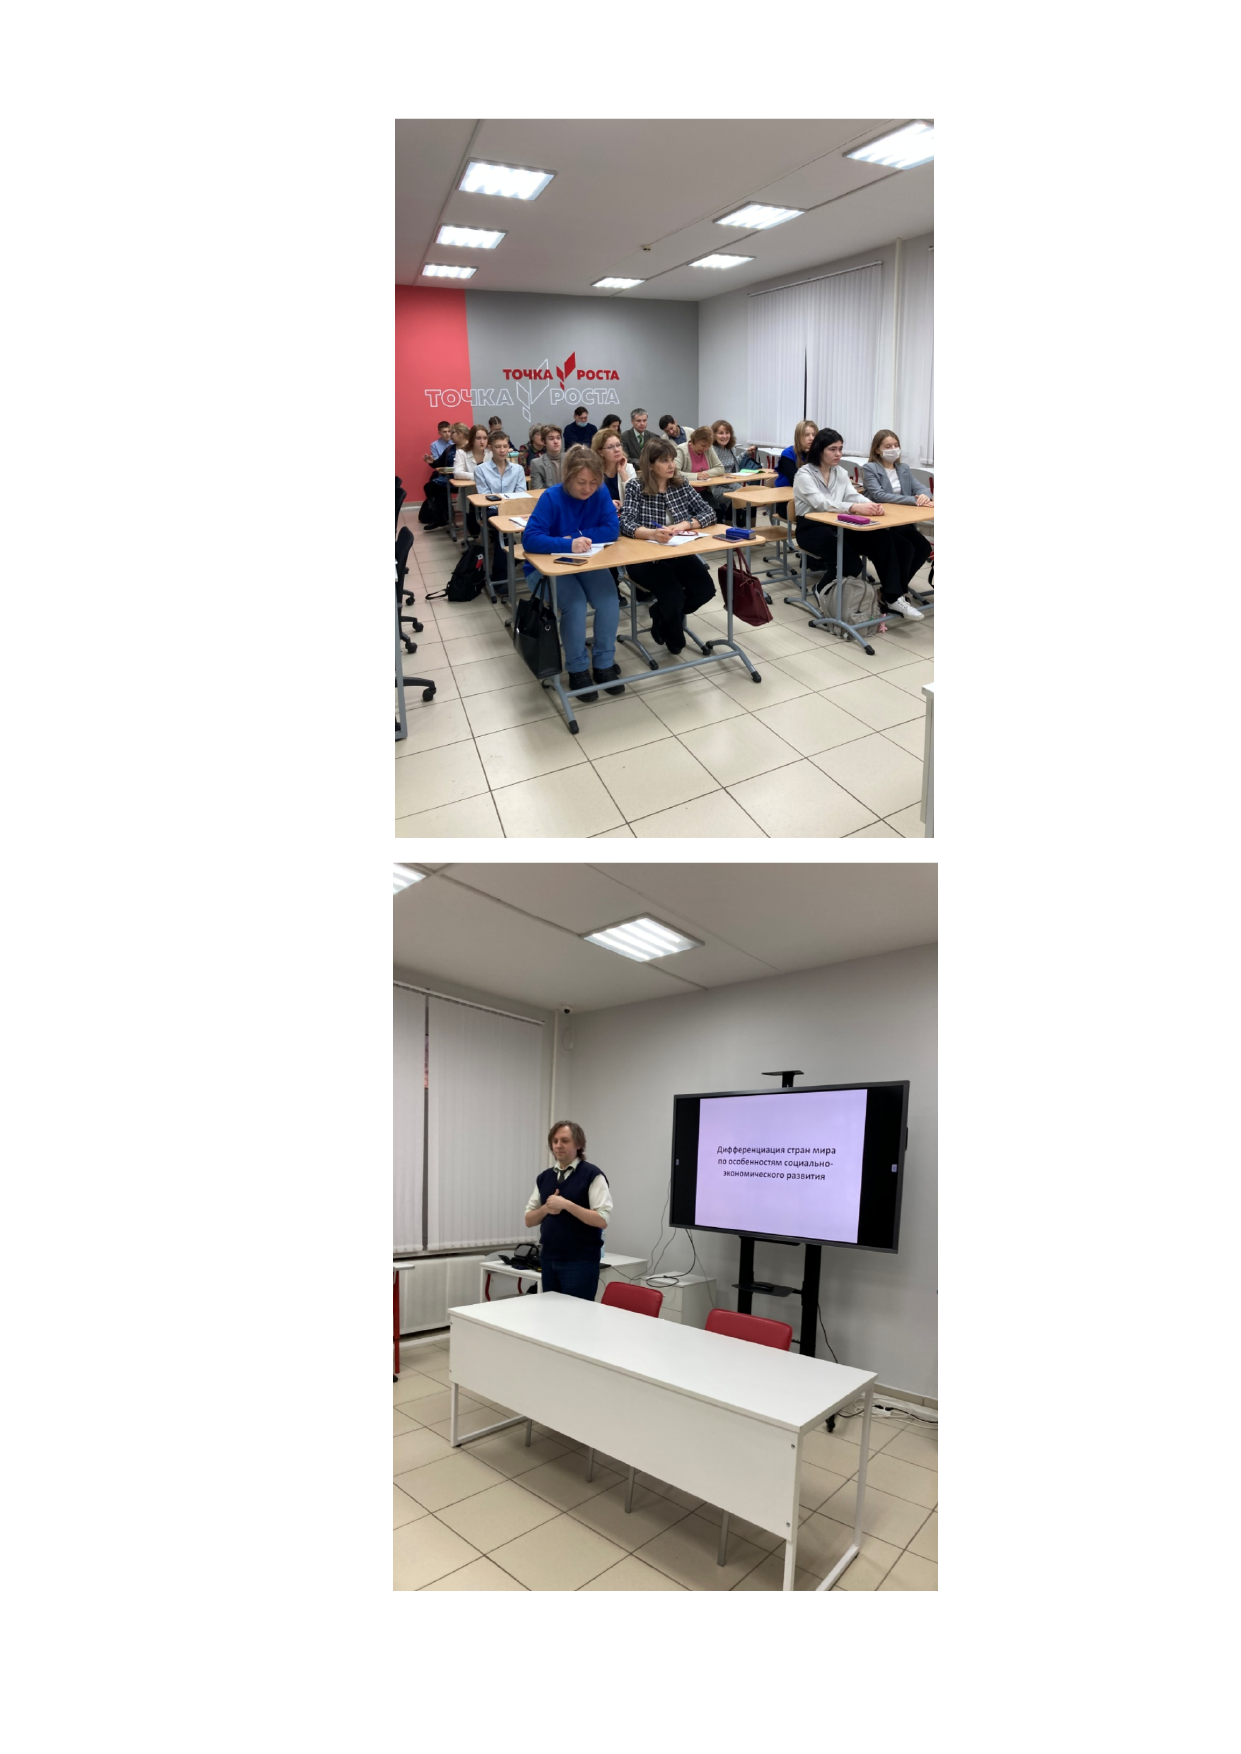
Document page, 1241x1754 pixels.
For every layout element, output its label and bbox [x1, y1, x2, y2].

picture [395, 119, 934, 837]
picture [393, 863, 938, 1590]
